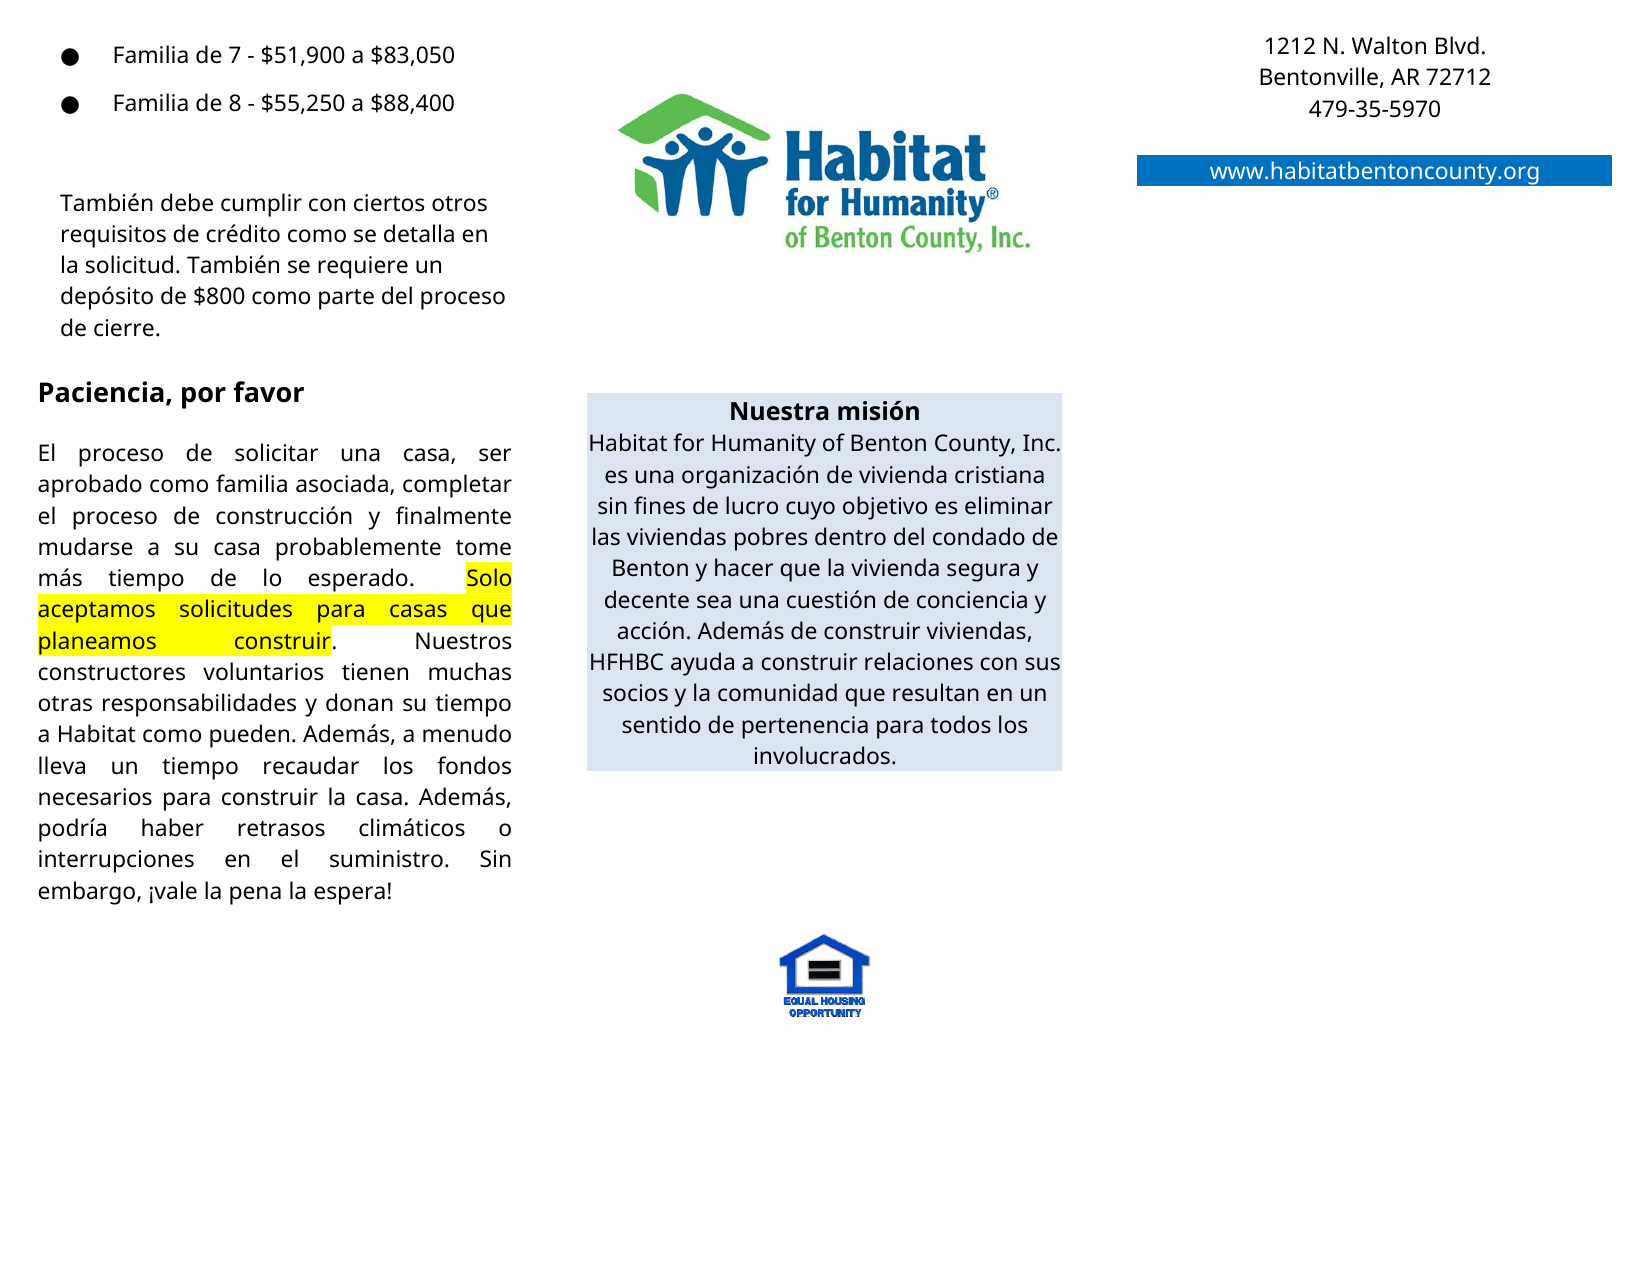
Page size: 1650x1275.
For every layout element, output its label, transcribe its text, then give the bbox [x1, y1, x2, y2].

text Paciencia, por favor [37, 374, 512, 411]
text www.habitatbentoncounty.org [1137, 155, 1612, 186]
list Familia de 8 - $55,250 a $88,400 [60, 77, 512, 124]
picture [766, 927, 883, 1044]
text Bentonville, AR 72712 [1137, 61, 1612, 92]
text 479-35-5970 [1137, 92, 1612, 124]
list Familia de 7 - $51,900 a $83,050 [60, 30, 512, 77]
text El proceso de solicitar una casa, ser aprobado como familia asociada, completar el proceso de construcción y finalmente mudarse a su casa probablemente tome más tiempo de lo esperado. Solo aceptamos solicitudes para casas que planeamos construir. Nuestros constructores voluntarios tienen muchas otras responsabilidades y donan su tiempo a Habitat como pueden. Además, a menudo lleva un tiempo recaudar los fondos necesarios para construir la casa. Además, podría haber retrasos climáticos o interrupciones en el suministro. Sin embargo, ¡vale la pena la espera! [37, 437, 512, 906]
picture [612, 86, 1038, 255]
text 1212 N. Walton Blvd. [1137, 30, 1612, 61]
text También debe cumplir con ciertos otros requisitos de crédito como se detalla en la solicitud. También se requiere un depósito de $800 como parte del proceso de cierre. [60, 186, 512, 343]
text Nuestra misión [587, 393, 1062, 427]
text Habitat for Humanity of Benton County, Inc. es una organización de vivienda cristiana sin fines de lucro cuyo objetivo es eliminar las viviendas pobres dentro del condado de Benton y hacer que la vivienda segura y decente sea una cuestión de conciencia y acción. Además de construir viviendas, HFHBC ayuda a construir relaciones con sus socios y la comunidad que resultan en un sentido de pertenencia para todos los involucrados. [587, 427, 1062, 771]
